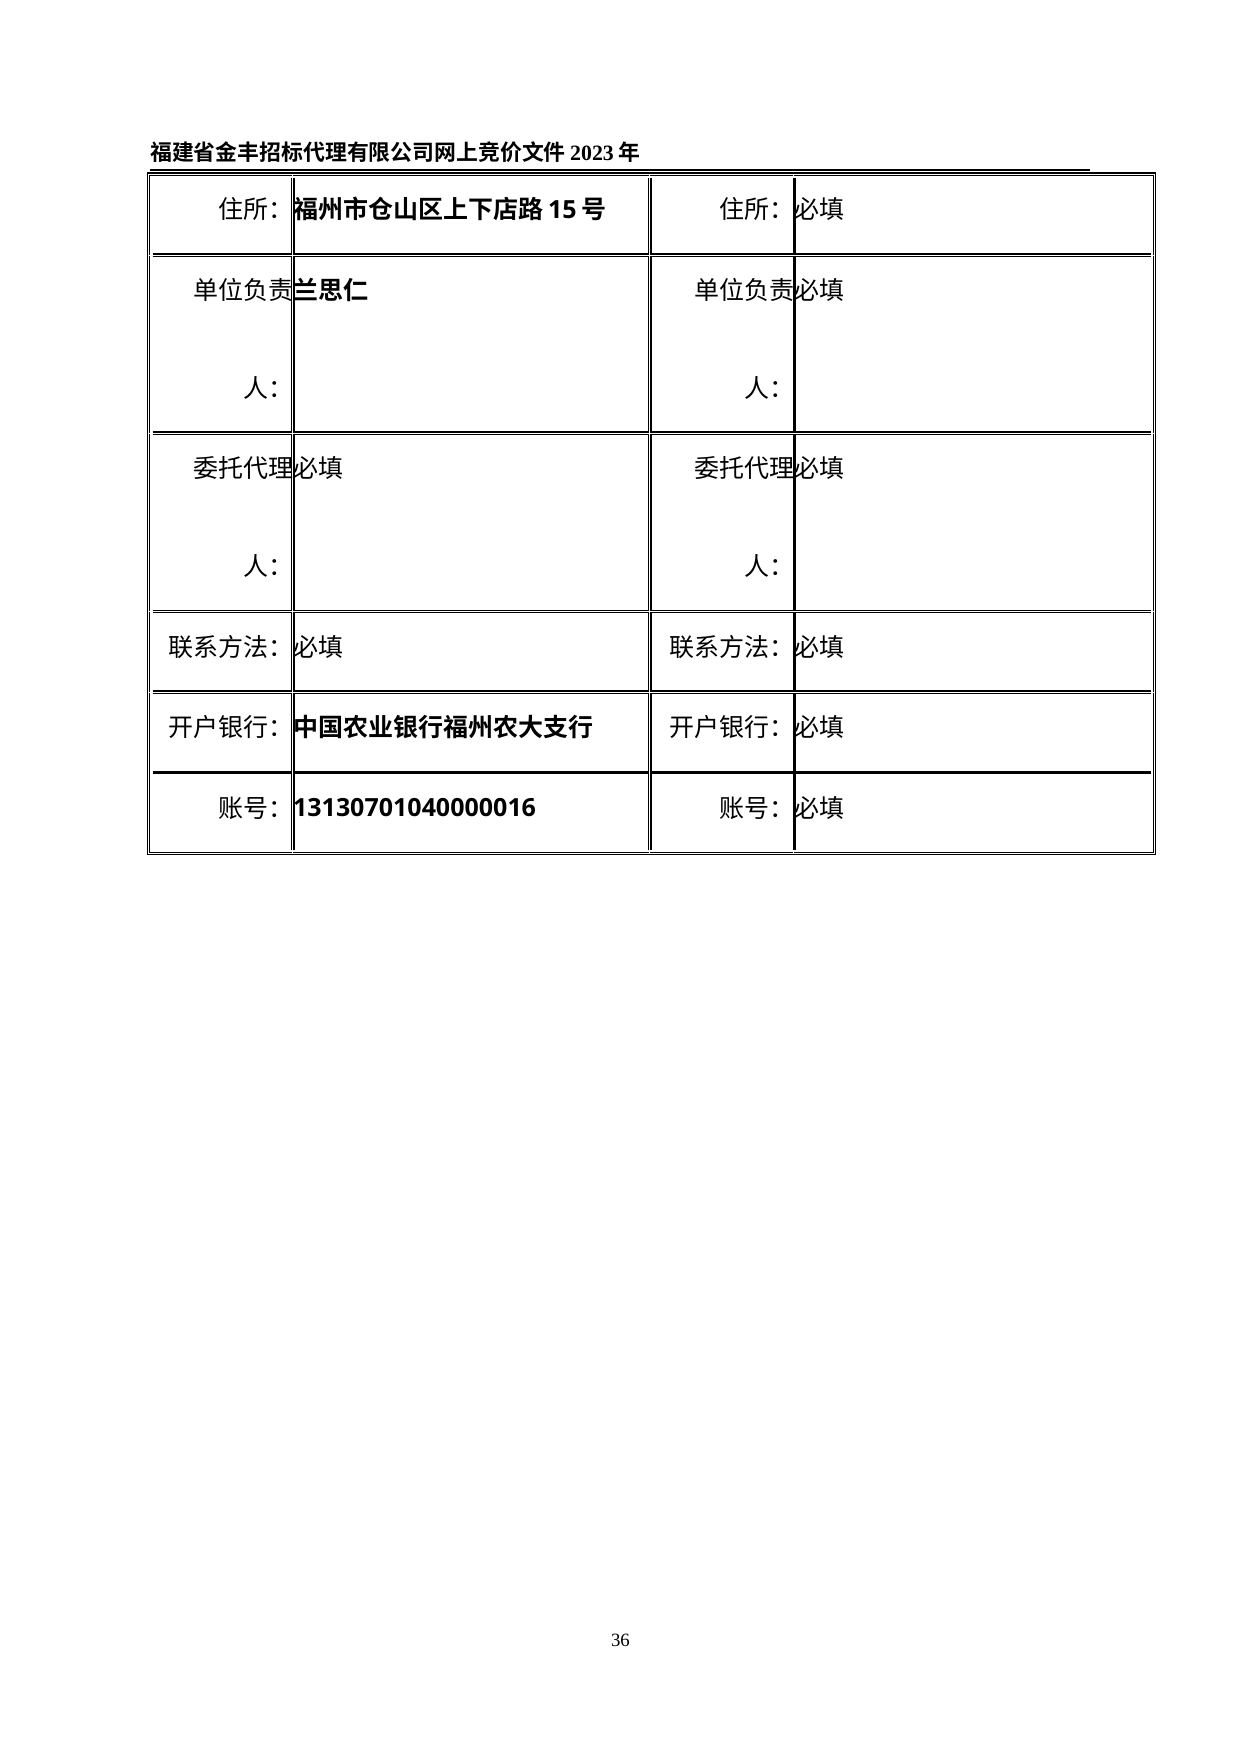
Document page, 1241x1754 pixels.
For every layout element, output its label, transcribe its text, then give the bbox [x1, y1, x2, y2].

table_cell 单位负责人： [652, 257, 793, 431]
table_cell 必填 [796, 690, 1153, 771]
table_cell 兰思仁 [295, 257, 648, 431]
table_cell 必填 [796, 431, 1153, 609]
table_cell 账号： [650, 774, 794, 852]
table_cell 必填 [796, 253, 1153, 431]
table_cell 中国农业银行福州农大支行 [295, 694, 648, 771]
table_cell 开户银行： [652, 694, 793, 771]
table_cell 联系方法： [150, 610, 291, 690]
table_cell 住所： [150, 174, 293, 253]
table_cell 住所： [650, 174, 794, 253]
table_cell 福州市仓山区上下店路15号 [293, 174, 650, 253]
table_cell 联系方法： [652, 613, 793, 690]
table_cell 账号： [150, 771, 293, 852]
table_cell 委托代理人： [652, 435, 793, 609]
table_cell 必填 [794, 176, 1153, 253]
table_cell 13130701040000016 [293, 771, 650, 852]
table_cell 必填 [295, 435, 648, 609]
table_cell 必填 [796, 610, 1153, 690]
table_cell 必填 [295, 613, 648, 690]
table_cell 单位负责人： [150, 253, 291, 431]
table_cell 必填 [794, 771, 1153, 852]
table_cell 开户银行： [150, 690, 291, 771]
table_cell 委托代理人： [150, 431, 291, 609]
